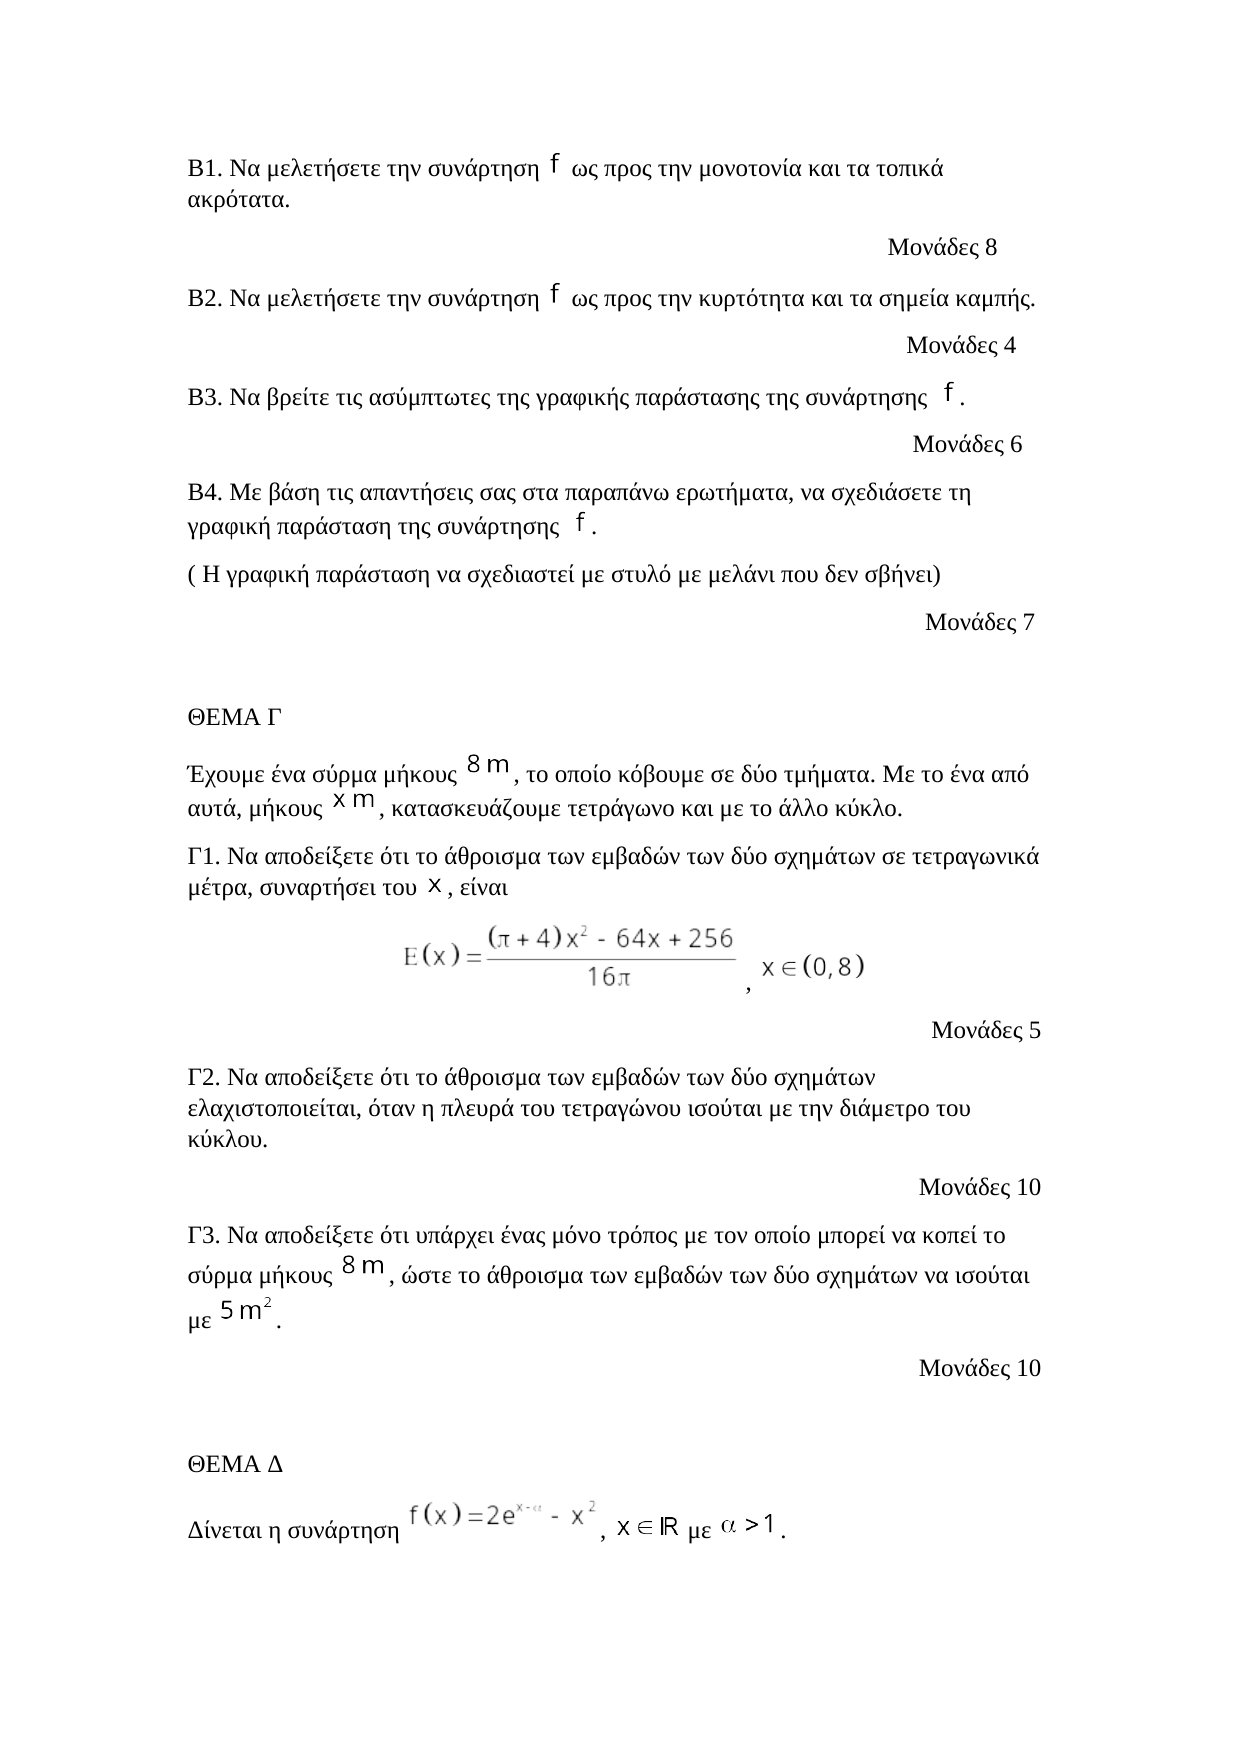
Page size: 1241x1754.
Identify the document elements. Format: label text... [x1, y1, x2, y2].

text Γ1. Να αποδείξετε ότι το άθροισμα των εμβαδών των δύο σχημάτων σε τετραγωνικά μέτρα, συναρτήσει του , είναι [187, 841, 1053, 901]
text Γ3. Να αποδείξετε ότι υπάρχει ένας μόνο τρόπος με τον οποίο μπορεί να κοπεί το σύρμα μήκους , ώστε το άθροισμα των εμβαδών των δύο σχημάτων να ισούται με . [187, 1220, 1053, 1334]
text Μονάδες 4 [187, 331, 1053, 359]
text ( Η γραφική παράσταση να σχεδιαστεί με στυλό με μελάνι που δεν σβήνει) [187, 559, 1053, 588]
text Μονάδες 10 [187, 1353, 1053, 1382]
text Έχουμε ένα σύρμα μήκους , το οποίο κόβουμε σε δύο τμήματα. Με το ένα από αυτά, μήκους , κατασκευάζουμε τετράγωνο και με το άλλο κύκλο. [187, 750, 1053, 822]
text Μονάδες 5 [187, 1015, 1053, 1043]
text Β3. Να βρείτε τις ασύμπτωτες της γραφικής παράστασης της συνάρτησης . [187, 378, 1053, 410]
text ΘΕΜΑ Γ [187, 702, 1053, 731]
text Μονάδες 8 [187, 232, 1053, 261]
text Γ2. Να αποδείξετε ότι το άθροισμα των εμβαδών των δύο σχημάτων ελαχιστοποιείται, όταν η πλευρά του τετραγώνου ισούται με την διάμετρο του κύκλου. [187, 1062, 1053, 1153]
text Μονάδες 10 [187, 1172, 1053, 1201]
text Β4. Με βάση τις απαντήσεις σας στα παραπάνω ερωτήματα, να σχεδιάσετε τη γραφική παράσταση της συνάρτησης . [187, 477, 1053, 540]
text Δίνεται η συνάρτηση , με . [187, 1496, 1053, 1544]
text ΘΕΜΑ Δ [187, 1449, 1053, 1477]
text Μονάδες 6 [187, 429, 1053, 458]
text Β2. Να μελετήσετε την συνάρτηση ως προς την κυρτότητα και τα σημεία καμπής. [187, 280, 1053, 312]
text Μονάδες 7 [187, 607, 1053, 635]
text , [187, 920, 1053, 996]
text B1. Να μελετήσετε την συνάρτηση ως προς την μονοτονία και τα τοπικά ακρότατα. [187, 150, 1053, 213]
